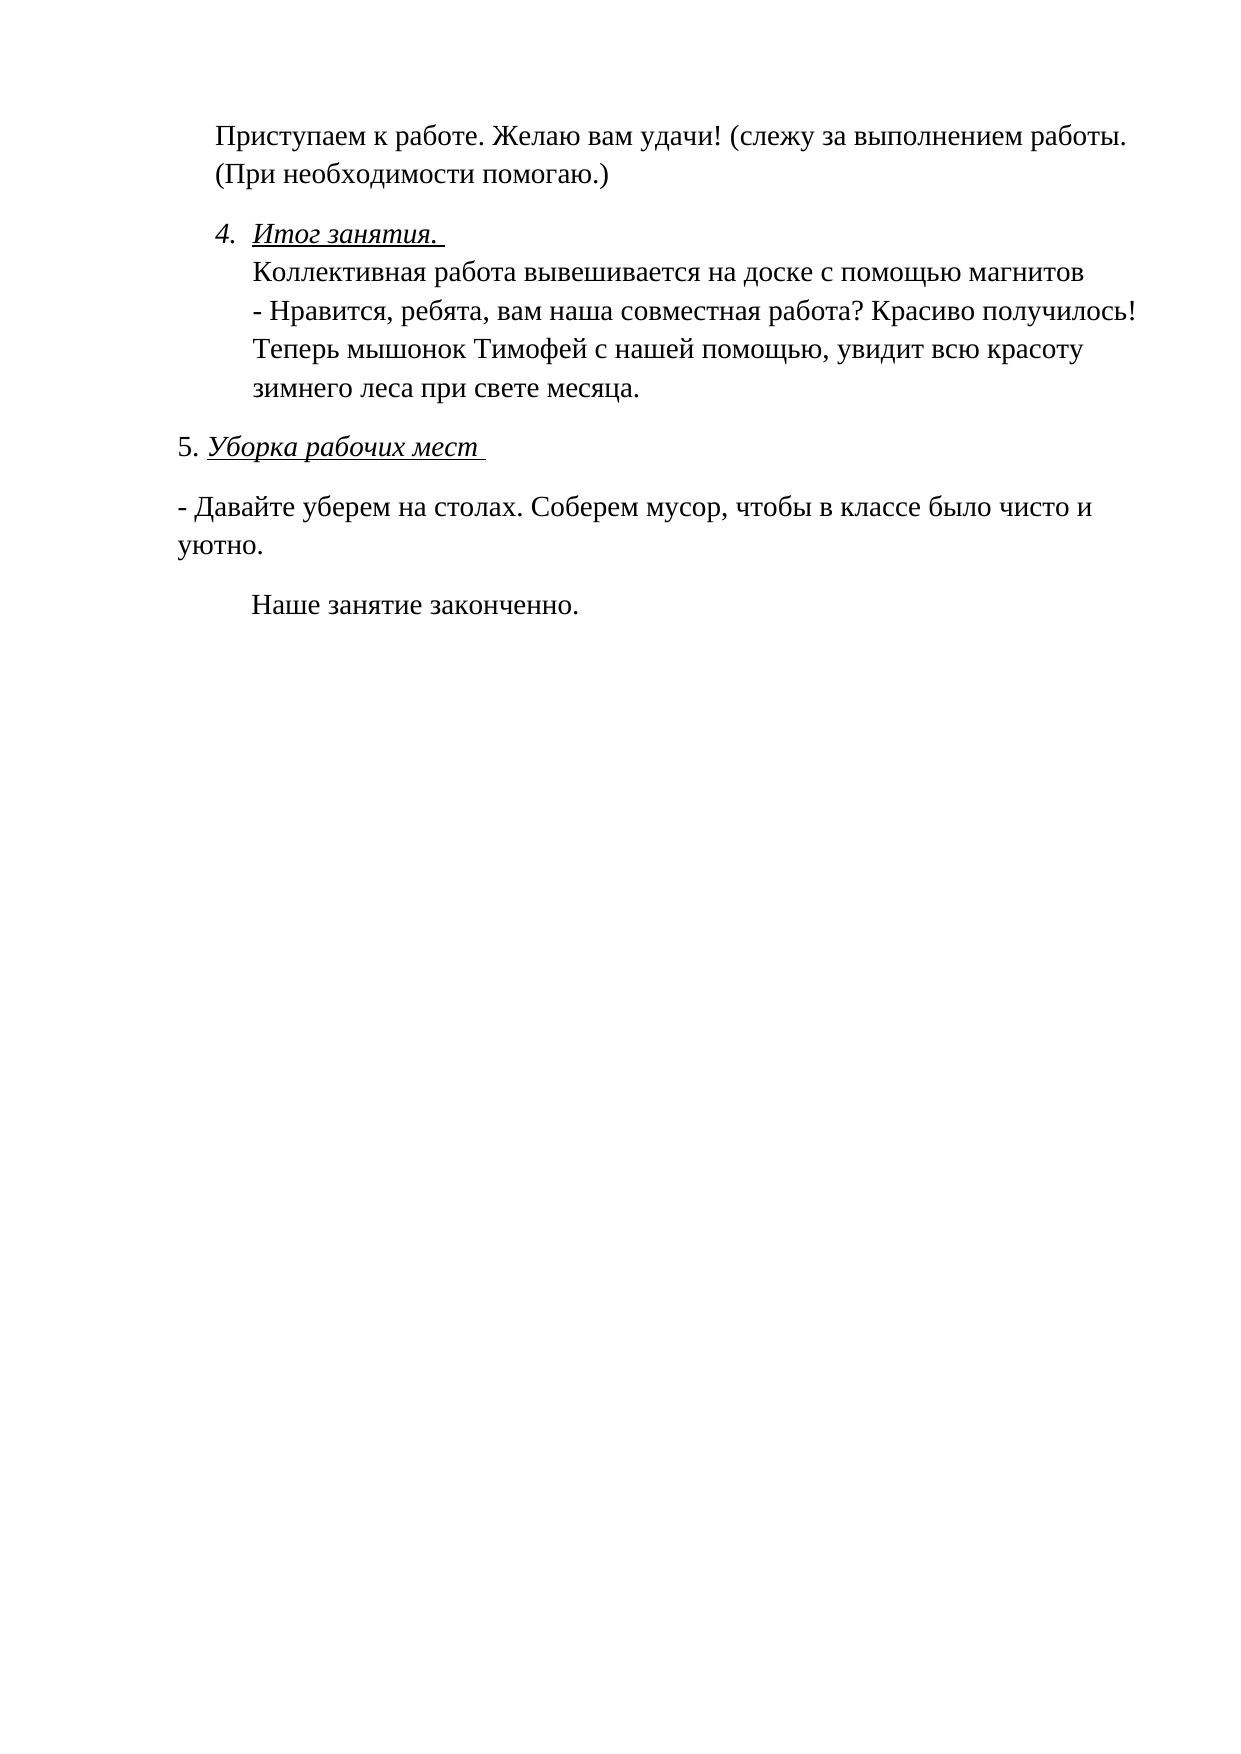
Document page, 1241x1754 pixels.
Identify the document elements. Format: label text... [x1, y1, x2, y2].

list Коллективная работа вывешивается на доске с помощью магнитов [252, 254, 1152, 288]
text Приступаем к работе. Желаю вам удачи! (слежу за выполнением работы. (При необходимости помогаю.) [215, 118, 1152, 190]
text Наше занятие законченно. [177, 587, 1152, 620]
list Итог занятия. [215, 216, 1152, 249]
text - Давайте уберем на столах. Соберем мусор, чтобы в классе было чисто и уютно. [177, 489, 1152, 561]
text 5. Уборка рабочих мест [177, 429, 1152, 463]
list - Нравится, ребята, вам наша совместная работа? Красиво получилось! Теперь мышонок Тимофей с нашей помощью, увидит всю красоту зимнего леса при свете месяца. [252, 293, 1152, 404]
